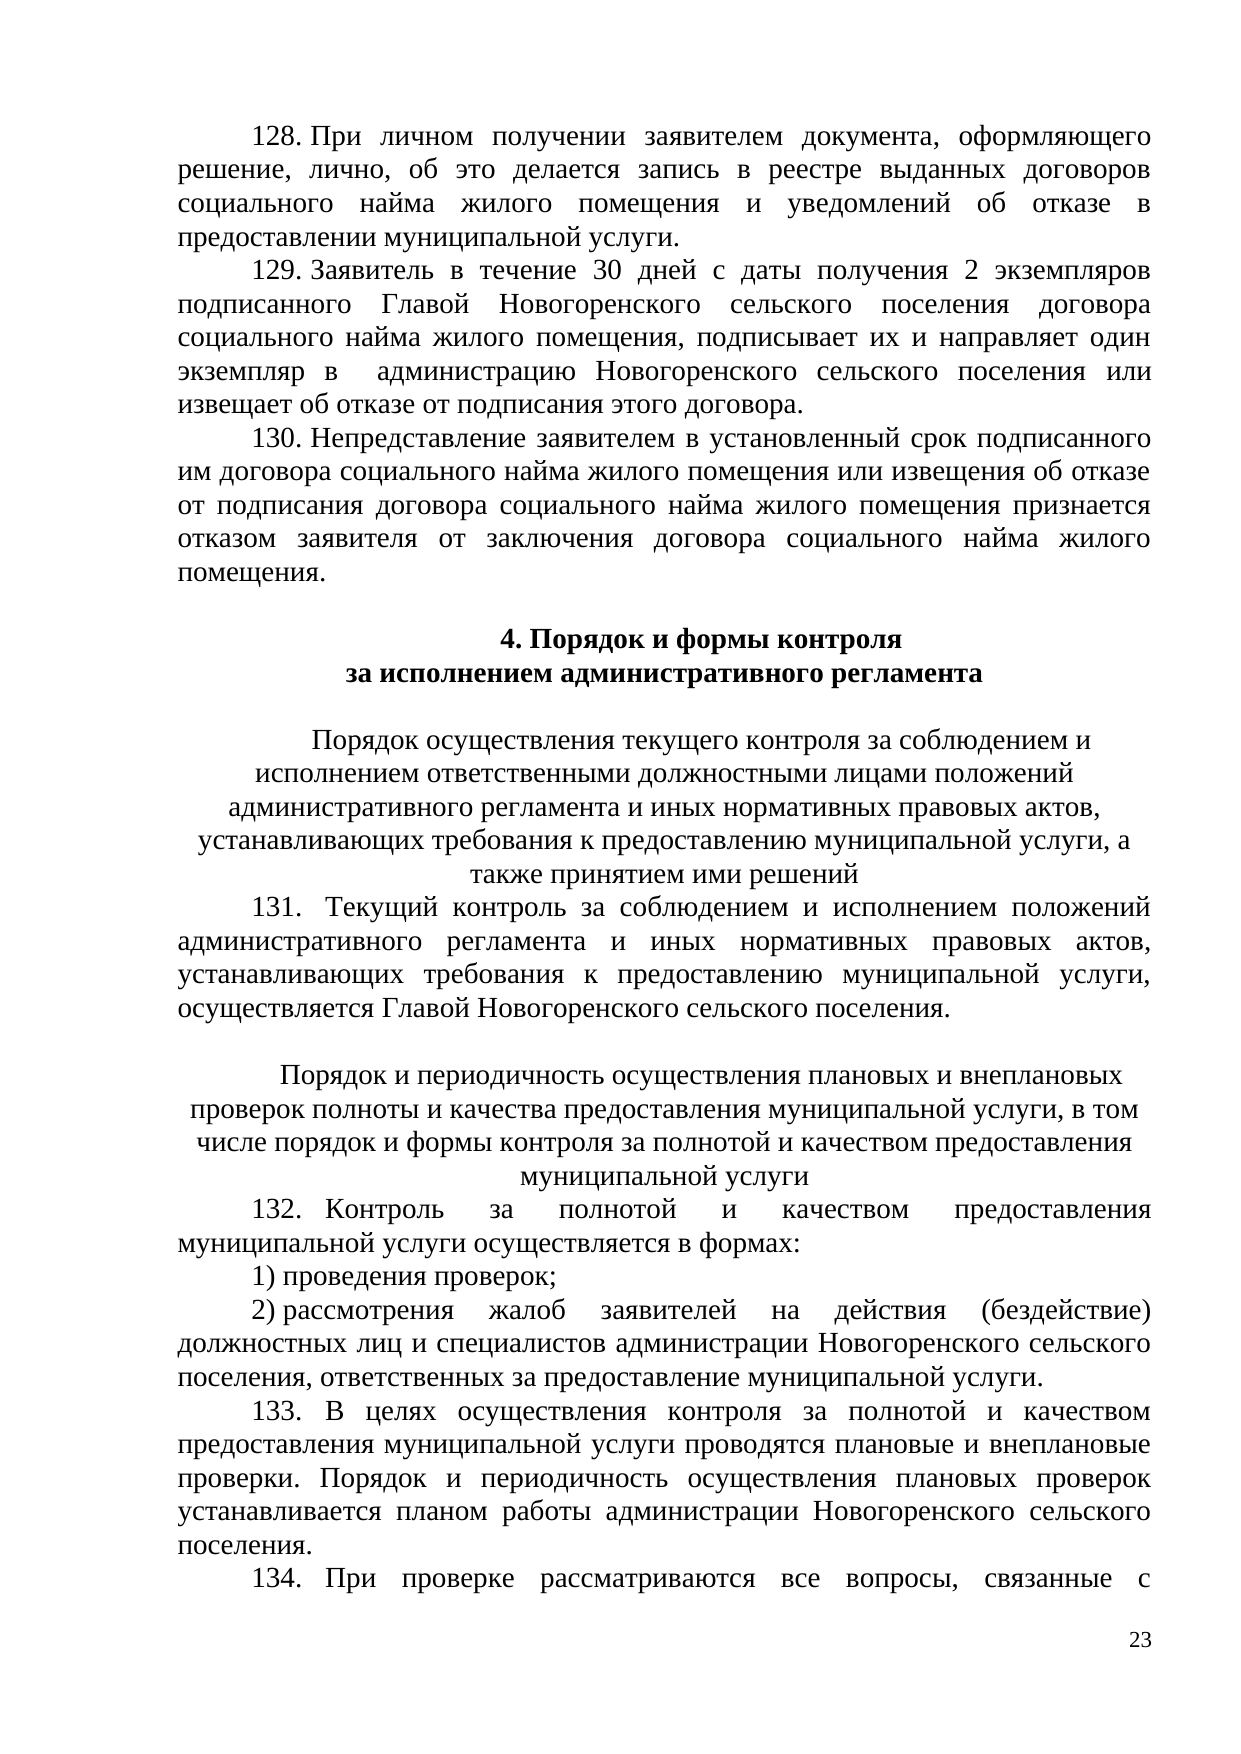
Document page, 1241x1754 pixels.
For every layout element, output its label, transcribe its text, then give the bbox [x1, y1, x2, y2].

list Заявитель в течение 30 дней с даты получения 2 экземпляров подписанного Главой Новогоренского сельского поселения договора социального найма жилого помещения, подписывает их и направляет один экземпляр в администрацию Новогоренского сельского поселения или извещает об отказе от подписания этого договора. [177, 252, 1152, 420]
list Контроль за полнотой и качеством предоставления муниципальной услуги осуществляется в формах: [177, 1191, 1152, 1258]
text 1) проведения проверок; [177, 1258, 1152, 1292]
list В целях осуществления контроля за полнотой и качеством предоставления муниципальной услуги проводятся плановые и внеплановые проверки. Порядок и периодичность осуществления плановых проверок устанавливается планом работы администрации Новогоренского сельского поселения. [177, 1393, 1152, 1560]
text Порядок осуществления текущего контроля за соблюдением и исполнением ответственными должностными лицами положений административного регламента и иных нормативных правовых актов, устанавливающих требования к предоставлению муниципальной услуги, а также принятием ими решений [177, 722, 1152, 889]
text 4. Порядок и формы контроля за исполнением административного регламента [177, 621, 1152, 688]
list При личном получении заявителем документа, оформляющего решение, лично, об это делается запись в реестре выданных договоров социального найма жилого помещения и уведомлений об отказе в предоставлении муниципальной услуги. [177, 118, 1152, 252]
text 2) рассмотрения жалоб заявителей на действия (бездействие) должностных лиц и специалистов администрации Новогоренского сельского поселения, ответственных за предоставление муниципальной услуги. [177, 1292, 1152, 1393]
list Непредставление заявителем в установленный срок подписанного им договора социального найма жилого помещения или извещения об отказе от подписания договора социального найма жилого помещения признается отказом заявителя от заключения договора социального найма жилого помещения. [177, 420, 1152, 588]
text Порядок и периодичность осуществления плановых и внеплановых проверок полноты и качества предоставления муниципальной услуги, в том числе порядок и формы контроля за полнотой и качеством предоставления муниципальной услуги [177, 1057, 1152, 1191]
list Текущий контроль за соблюдением и исполнением положений административного регламента и иных нормативных правовых актов, устанавливающих требования к предоставлению муниципальной услуги, осуществляется Главой Новогоренского сельского поселения. [177, 889, 1152, 1024]
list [177, 1560, 1152, 1594]
